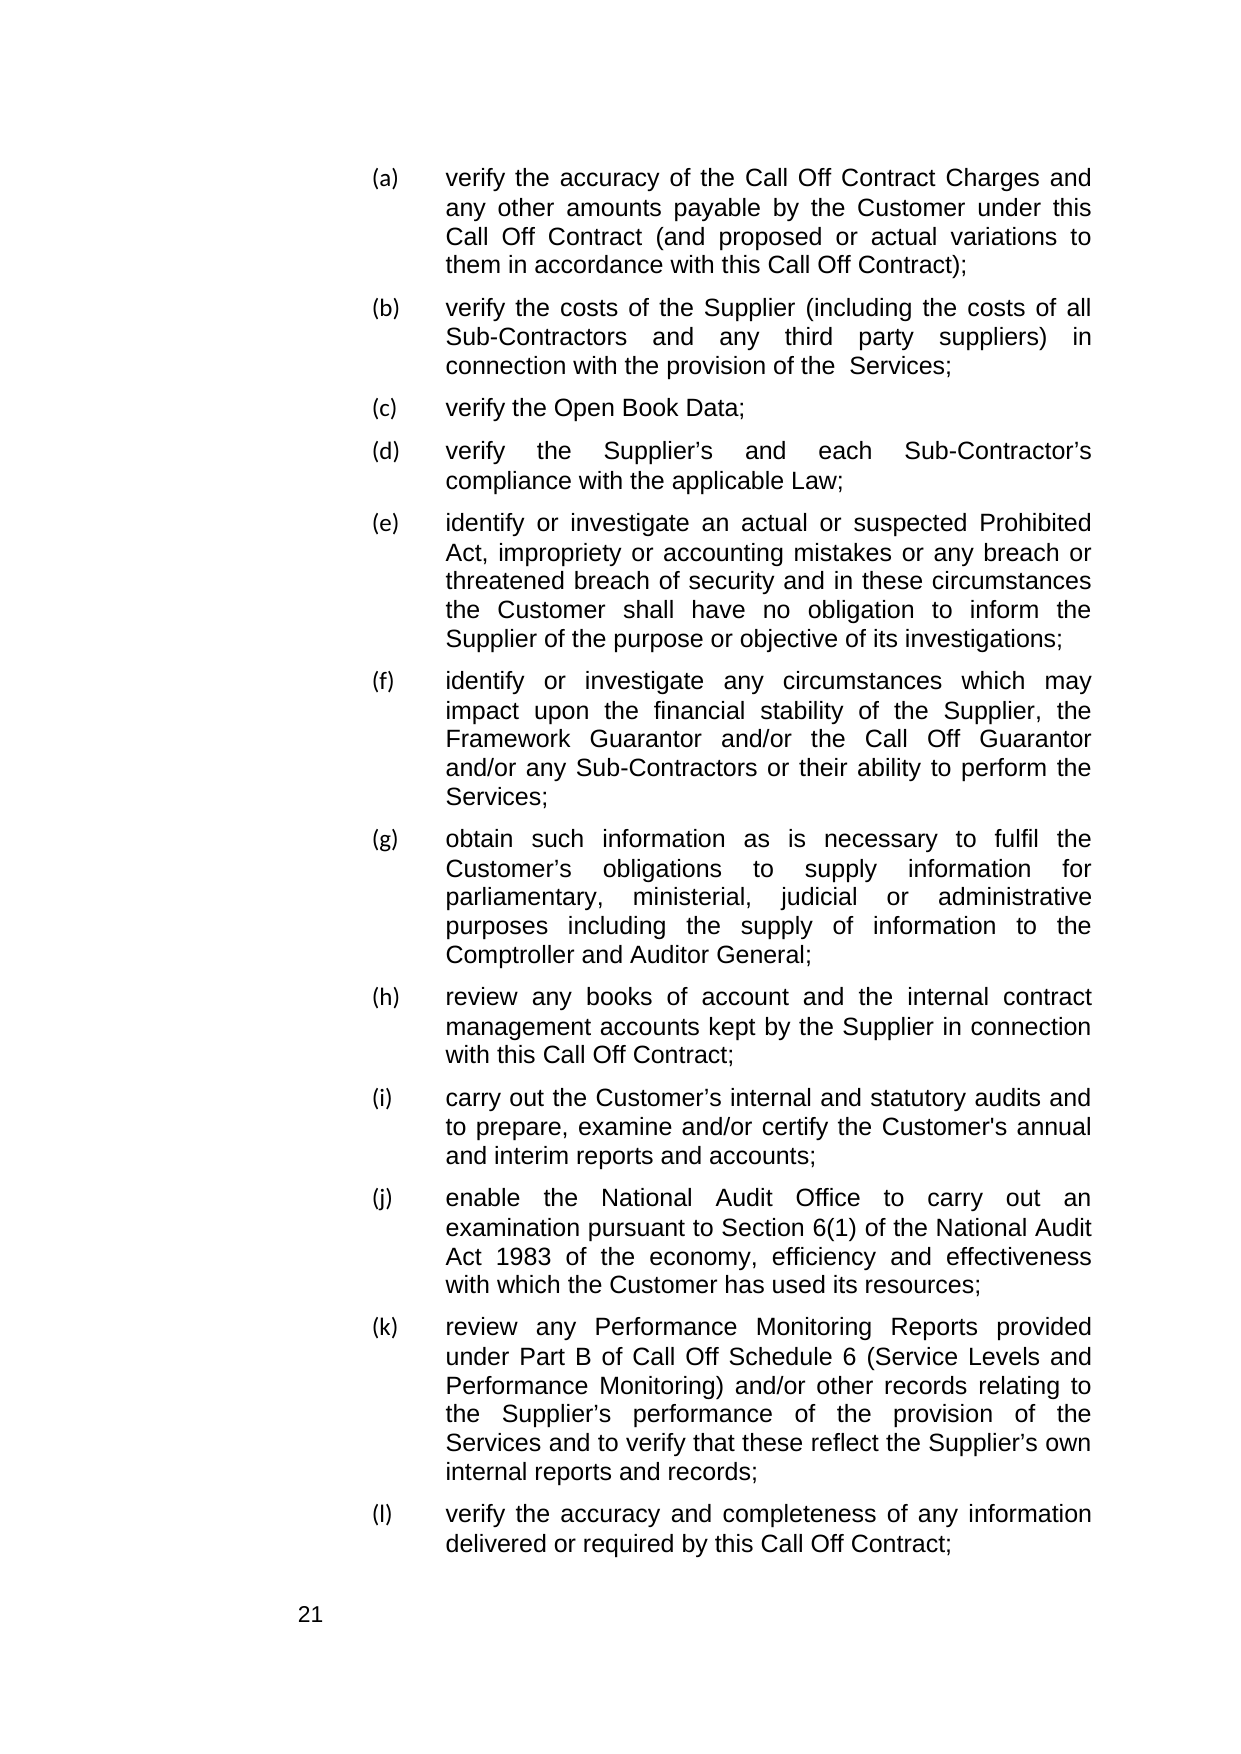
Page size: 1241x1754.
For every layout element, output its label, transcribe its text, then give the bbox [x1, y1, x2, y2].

text review any Performance Monitoring Reports provided under Part B of Call Off Schedule 6 (Service Levels and Performance Monitoring) and/or other records relating to the Supplier’s performance of the provision of the Services and to verify that these reflect the Supplier’s own internal reports and records; [372, 1311, 1093, 1486]
text verify the Open Book Data; [372, 392, 1093, 423]
text verify the Supplier’s and each Sub-Contractor’s compliance with the applicable Law; [372, 435, 1093, 494]
text obtain such information as is necessary to fulfil the Customer’s obligations to supply information for parliamentary, ministerial, judicial or administrative purposes including the supply of information to the Comptroller and Auditor General; [372, 823, 1093, 969]
text verify the accuracy of the Call Off Contract Charges and any other amounts payable by the Customer under this Call Off Contract (and proposed or actual variations to them in accordance with this Call Off Contract); [372, 162, 1093, 279]
text enable the National Audit Office to carry out an examination pursuant to Section 6(1) of the National Audit Act 1983 of the economy, efficiency and effectiveness with which the Customer has used its resources; [372, 1182, 1093, 1299]
text review any books of account and the internal contract management accounts kept by the Supplier in connection with this Call Off Contract; [372, 981, 1093, 1069]
text carry out the Customer’s internal and statutory audits and to prepare, examine and/or certify the Customer's annual and interim reports and accounts; [372, 1082, 1093, 1170]
text identify or investigate an actual or suspected Prohibited Act, impropriety or accounting mistakes or any breach or threatened breach of security and in these circumstances the Customer shall have no obligation to inform the Supplier of the purpose or objective of its investigations; [372, 507, 1093, 653]
text verify the accuracy and completeness of any information delivered or required by this Call Off Contract; [372, 1498, 1093, 1557]
text verify the costs of the Supplier (including the costs of all Sub-Contractors and any third party suppliers) in connection with the provision of the Services; [372, 292, 1093, 380]
text identify or investigate any circumstances which may impact upon the financial stability of the Supplier, the Framework Guarantor and/or the Call Off Guarantor and/or any Sub-Contractors or their ability to perform the Services; [372, 665, 1093, 811]
